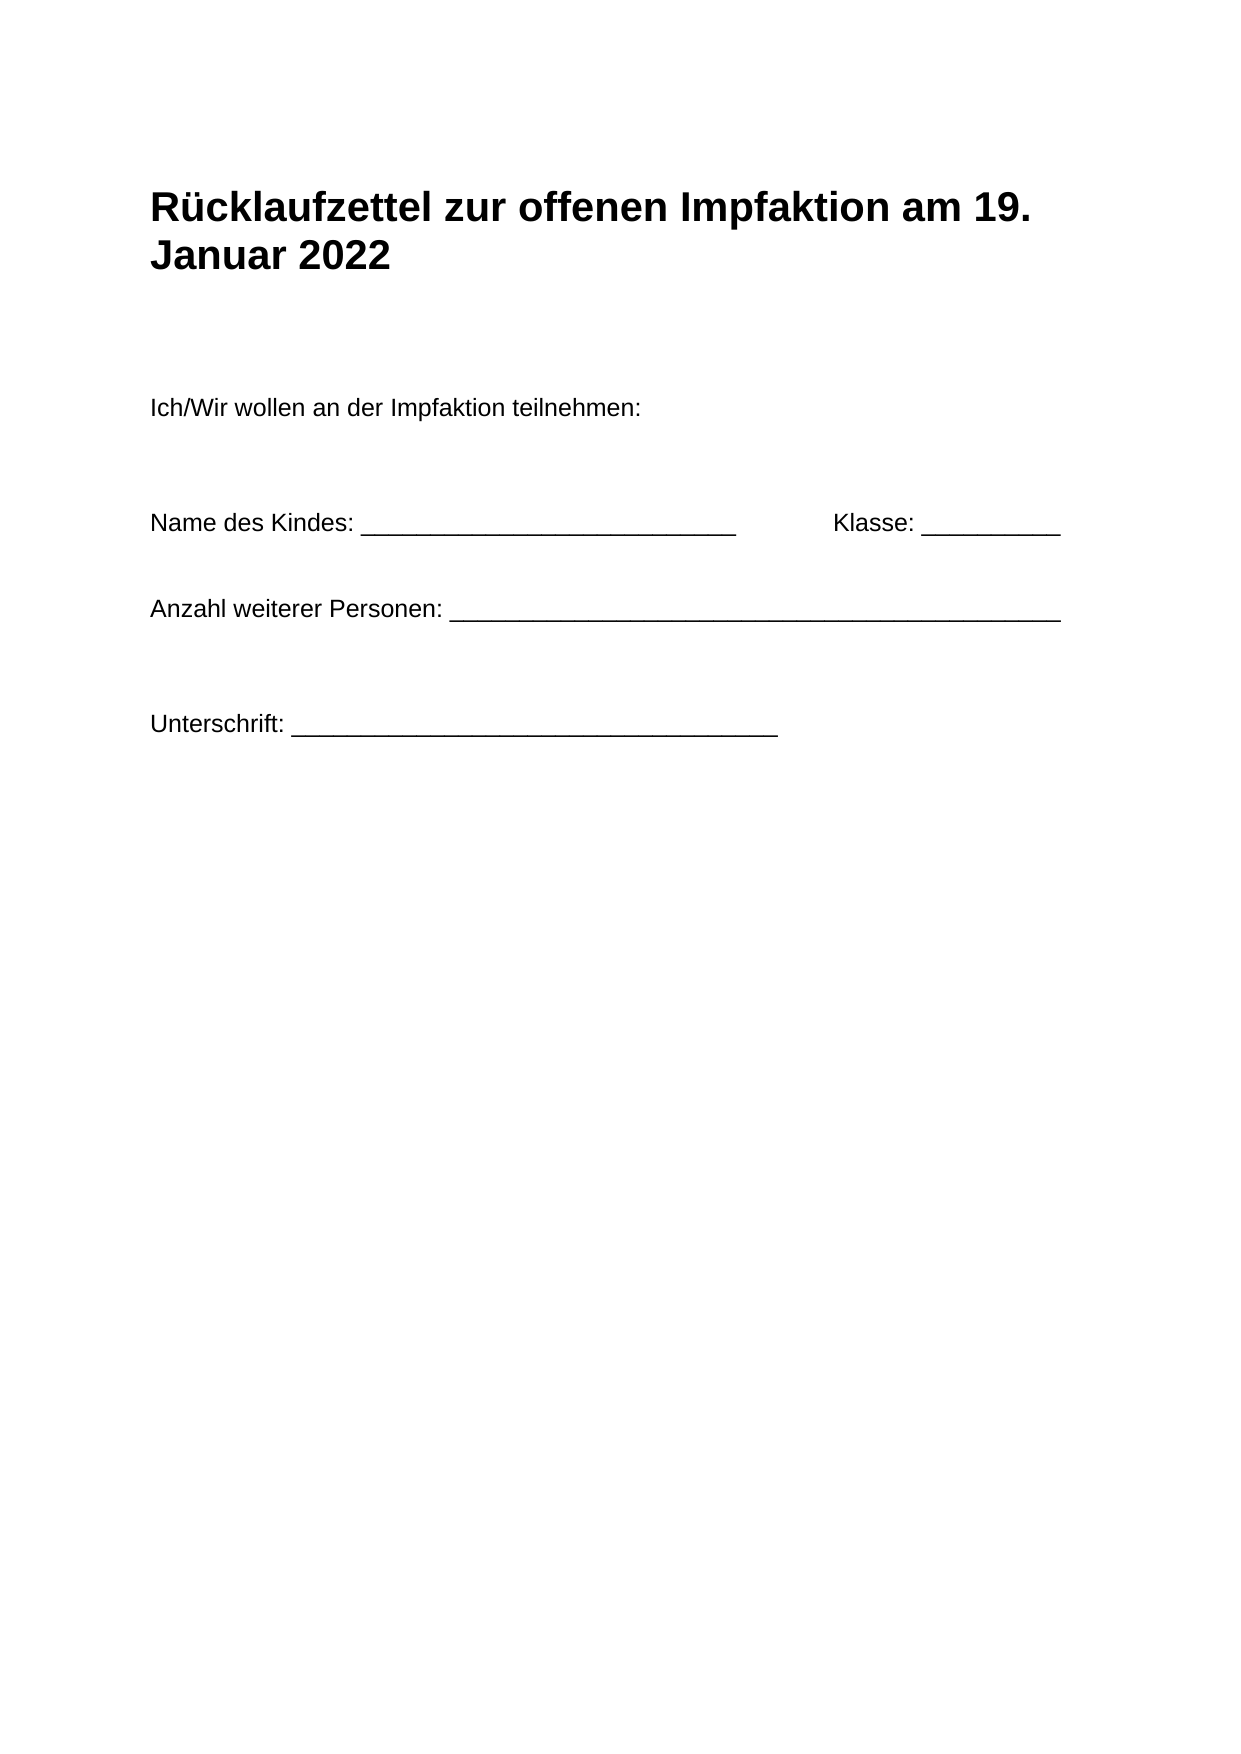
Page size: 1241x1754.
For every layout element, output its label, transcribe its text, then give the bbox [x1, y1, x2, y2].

text Unterschrift: ___________________________________ [150, 709, 1087, 738]
text Anzahl weiterer Personen: ____________________________________________ [150, 594, 1087, 623]
text Ich/Wir wollen an der Impfaktion teilnehmen: [150, 393, 1087, 422]
text Name des Kindes: ___________________________ Klasse: __________ [150, 508, 1087, 537]
text Rücklaufzettel zur offenen Impfaktion am 19. Januar 2022 [150, 182, 1087, 278]
